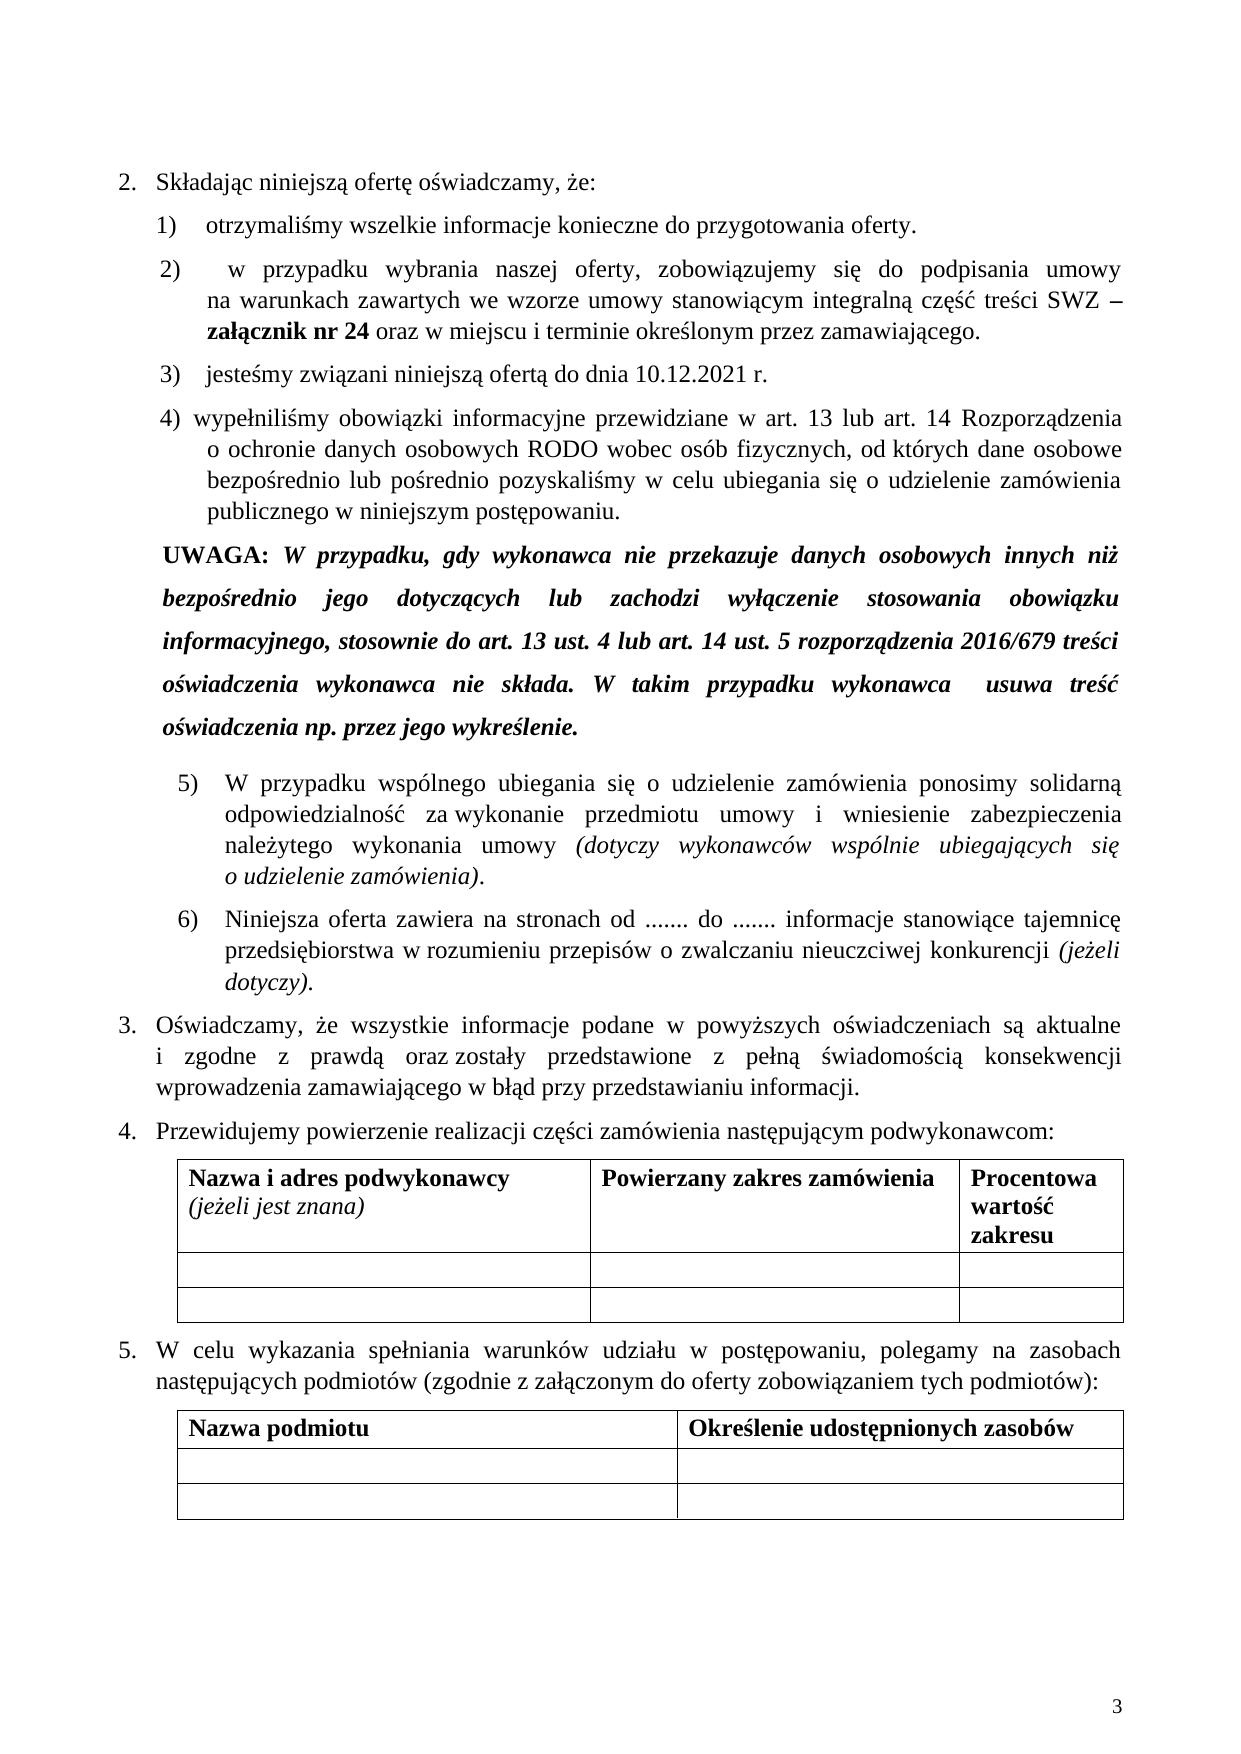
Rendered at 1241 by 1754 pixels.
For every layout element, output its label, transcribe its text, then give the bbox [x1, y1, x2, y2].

list w przypadku wybrania naszej oferty, zobowiązujemy się do podpisania umowy na warunkach zawartych we wzorze umowy stanowiącym integralną część treści SWZ – załącznik nr 24 oraz w miejscu i terminie określonym przez zamawiającego. [159, 254, 1122, 345]
list otrzymaliśmy wszelkie informacje konieczne do przygotowania oferty. [156, 210, 1122, 239]
list Oświadczamy, że wszystkie informacje podane w powyższych oświadczeniach są aktualne i zgodne z prawdą oraz zostały przedstawione z pełną świadomością konsekwencji wprowadzenia zamawiającego w błąd przy przedstawianiu informacji. [118, 1010, 1122, 1101]
list jesteśmy związani niniejszą ofertą do dnia 10.12.2021 r. [159, 359, 1122, 388]
text UWAGA: W przypadku, gdy wykonawca nie przekazuje danych osobowych innych niż bezpośrednio jego dotyczących lub zachodzi wyłączenie stosowania obowiązku informacyjnego, stosownie do art. 13 ust. 4 lub art. 14 ust. 5 rozporządzenia 2016/679 treści oświadczenia wykonawca nie składa. W takim przypadku wykonawca usuwa treść oświadczenia np. przez jego wykreślenie. [162, 540, 1122, 741]
list wypełniliśmy obowiązki informacyjne przewidziane w art. 13 lub art. 14 Rozporządzenia o ochronie danych osobowych RODO wobec osób fizycznych, od których dane osobowe bezpośrednio lub pośrednio pozyskaliśmy w celu ubiegania się o udzielenie zamówienia publicznego w niniejszym postępowaniu. [159, 403, 1122, 525]
table_cell [678, 1484, 1123, 1518]
table_header Określenie udostępnionych zasobów [678, 1411, 1123, 1448]
list Składając niniejszą ofertę oświadczamy, że: [118, 167, 1122, 196]
table_cell [591, 1288, 959, 1322]
table_header Nazwa podmiotu [178, 1411, 677, 1448]
table_cell [178, 1253, 590, 1287]
table_cell [178, 1288, 590, 1322]
table_cell [960, 1253, 1123, 1287]
table_cell [591, 1253, 959, 1287]
table_cell [678, 1449, 1123, 1483]
table_cell [178, 1484, 677, 1518]
list W przypadku wspólnego ubiegania się o udzielenie zamówienia ponosimy solidarną odpowiedzialność za wykonanie przedmiotu umowy i wniesienie zabezpieczenia należytego wykonania umowy (dotyczy wykonawców wspólnie ubiegających się o udzielenie zamówienia). [177, 768, 1122, 890]
table_header Powierzany zakres zamówienia [591, 1160, 959, 1252]
table_cell [960, 1288, 1123, 1322]
table_cell [178, 1449, 677, 1483]
list Przewidujemy powierzenie realizacji części zamówienia następującym podwykonawcom: [118, 1116, 1122, 1144]
table_header Procentowa wartość zakresu [960, 1160, 1123, 1252]
table_header Nazwa i adres podwykonawcy (jeżeli jest znana) [178, 1160, 590, 1252]
list W celu wykazania spełniania warunków udziału w postępowaniu, polegamy na zasobach następujących podmiotów (zgodnie z załączonym do oferty zobowiązaniem tych podmiotów): [118, 1335, 1122, 1395]
list Niniejsza oferta zawiera na stronach od ....... do ....... informacje stanowiące tajemnicę przedsiębiorstwa w rozumieniu przepisów o zwalczaniu nieuczciwej konkurencji (jeżeli dotyczy). [177, 904, 1122, 995]
